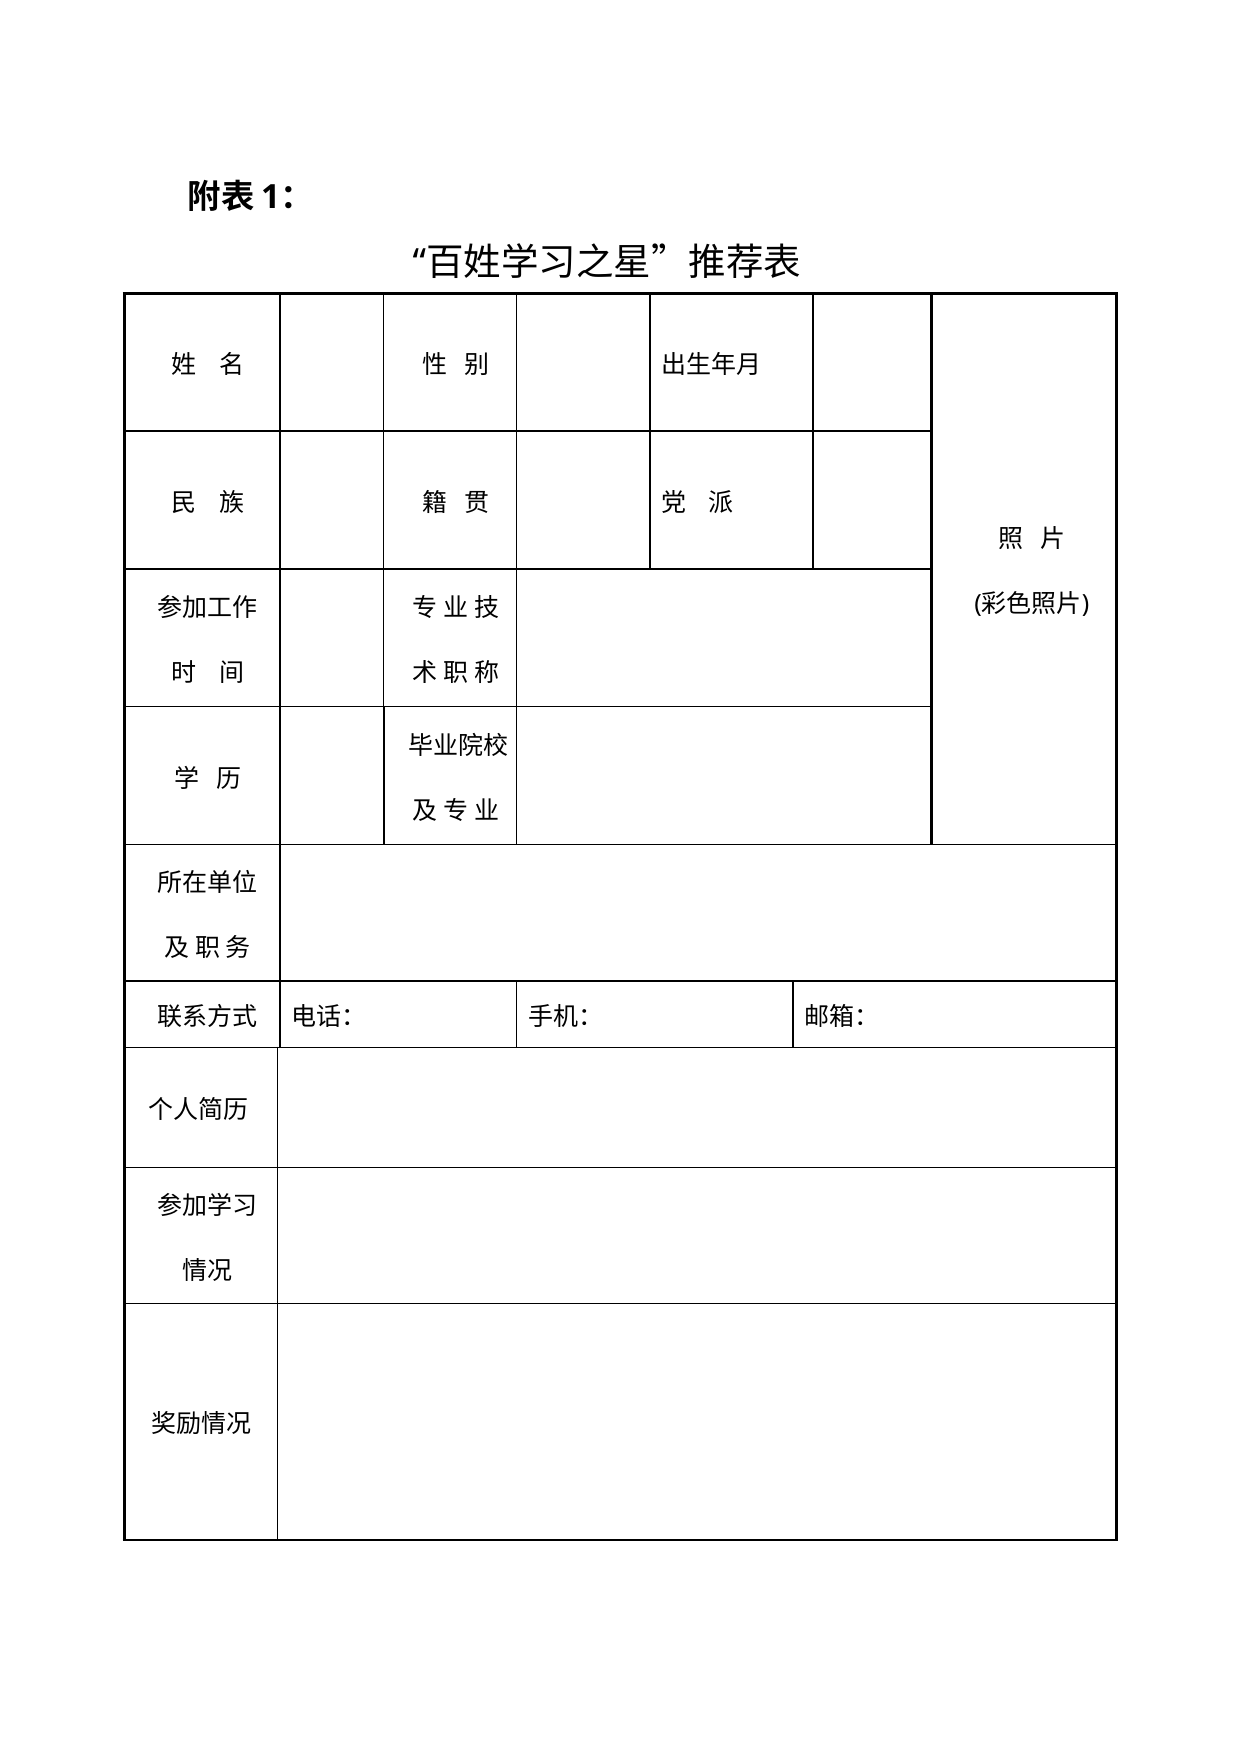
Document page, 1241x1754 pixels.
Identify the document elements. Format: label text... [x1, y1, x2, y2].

table_cell 籍 贯 [384, 432, 516, 568]
table_cell [281, 432, 383, 568]
table_cell 参加工作 时 间 [126, 570, 279, 706]
table_cell [278, 1048, 1115, 1167]
table_cell [517, 570, 930, 706]
table_header 姓 名 [126, 295, 279, 430]
table_cell [278, 1168, 1115, 1303]
text 附表1： [187, 162, 1053, 227]
table_header 性 别 [384, 295, 516, 430]
table_cell 毕业院校 及 专 业 [385, 707, 516, 844]
table_cell 邮箱： [794, 982, 1115, 1047]
table_cell [281, 707, 383, 844]
table_cell 联系方式 [126, 982, 279, 1047]
table_cell 电话： [281, 982, 516, 1047]
table_cell 民 族 [126, 432, 279, 568]
table_cell [814, 432, 930, 568]
table_header 出生年月 [651, 295, 812, 430]
table_cell 所在单位 及 职 务 [126, 845, 279, 980]
table_cell 手机： [517, 982, 792, 1047]
table_header [517, 295, 649, 430]
table_cell [281, 845, 1115, 980]
table_header [814, 295, 930, 430]
text “百姓学习之星”推荐表 [187, 227, 1053, 292]
table_cell [278, 1304, 1115, 1539]
table_cell 学 历 [126, 707, 279, 844]
table_cell [517, 432, 649, 568]
table_cell 奖励情况 [126, 1304, 277, 1539]
table_cell [517, 707, 930, 844]
table_header [281, 295, 383, 430]
table_header 照 片 (彩色照片) [933, 295, 1115, 844]
table_cell 参加学习情况 [126, 1168, 277, 1303]
table_cell 党 派 [651, 432, 812, 568]
table_cell 个人简历 [126, 1048, 277, 1167]
table_cell [281, 570, 383, 706]
table_cell 专 业 技 术 职 称 [384, 570, 516, 706]
